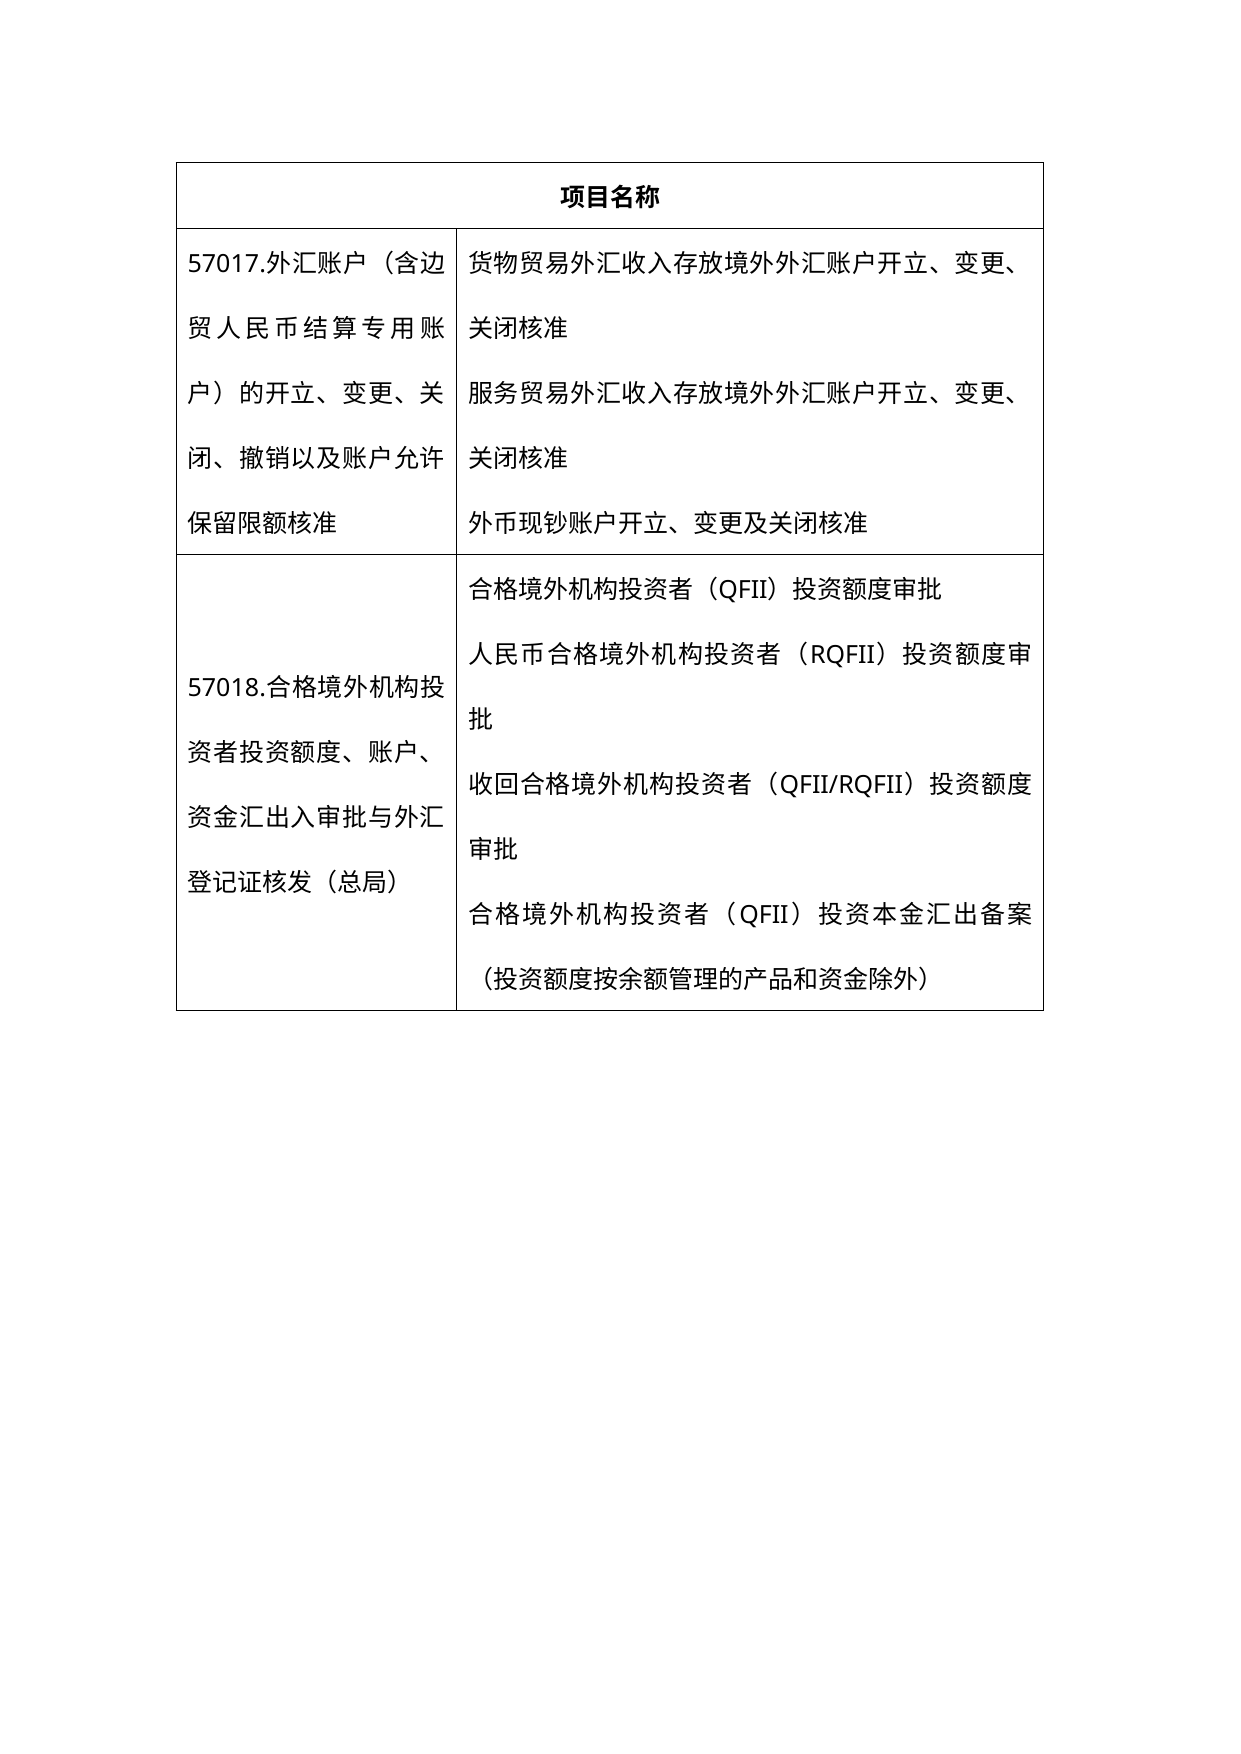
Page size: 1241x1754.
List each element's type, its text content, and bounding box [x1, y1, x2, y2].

table_header 项目名称 [177, 163, 1043, 228]
table_cell 57018.合格境外机构投资者投资额度、账户、资金汇出入审批与外汇登记证核发（总局） [177, 555, 456, 1010]
table_cell 货物贸易外汇收入存放境外外汇账户开立、变更、关闭核准 服务贸易外汇收入存放境外外汇账户开立、变更、关闭核准 外币现钞账户开立、变更及关闭核准 [457, 229, 1043, 554]
table_cell 合格境外机构投资者（QFII）投资额度审批 人民币合格境外机构投资者（RQFII）投资额度审批 收回合格境外机构投资者（QFII/RQFII）投资额度审批 合格境外机构投资者（QFII）投资本金汇出备案（投资额度按余额管理的产品和资金除外） [457, 555, 1043, 1010]
table_cell 57017.外汇账户（含边贸人民币结算专用账户）的开立、变更、关闭、撤销以及账户允许保留限额核准 [177, 229, 456, 554]
